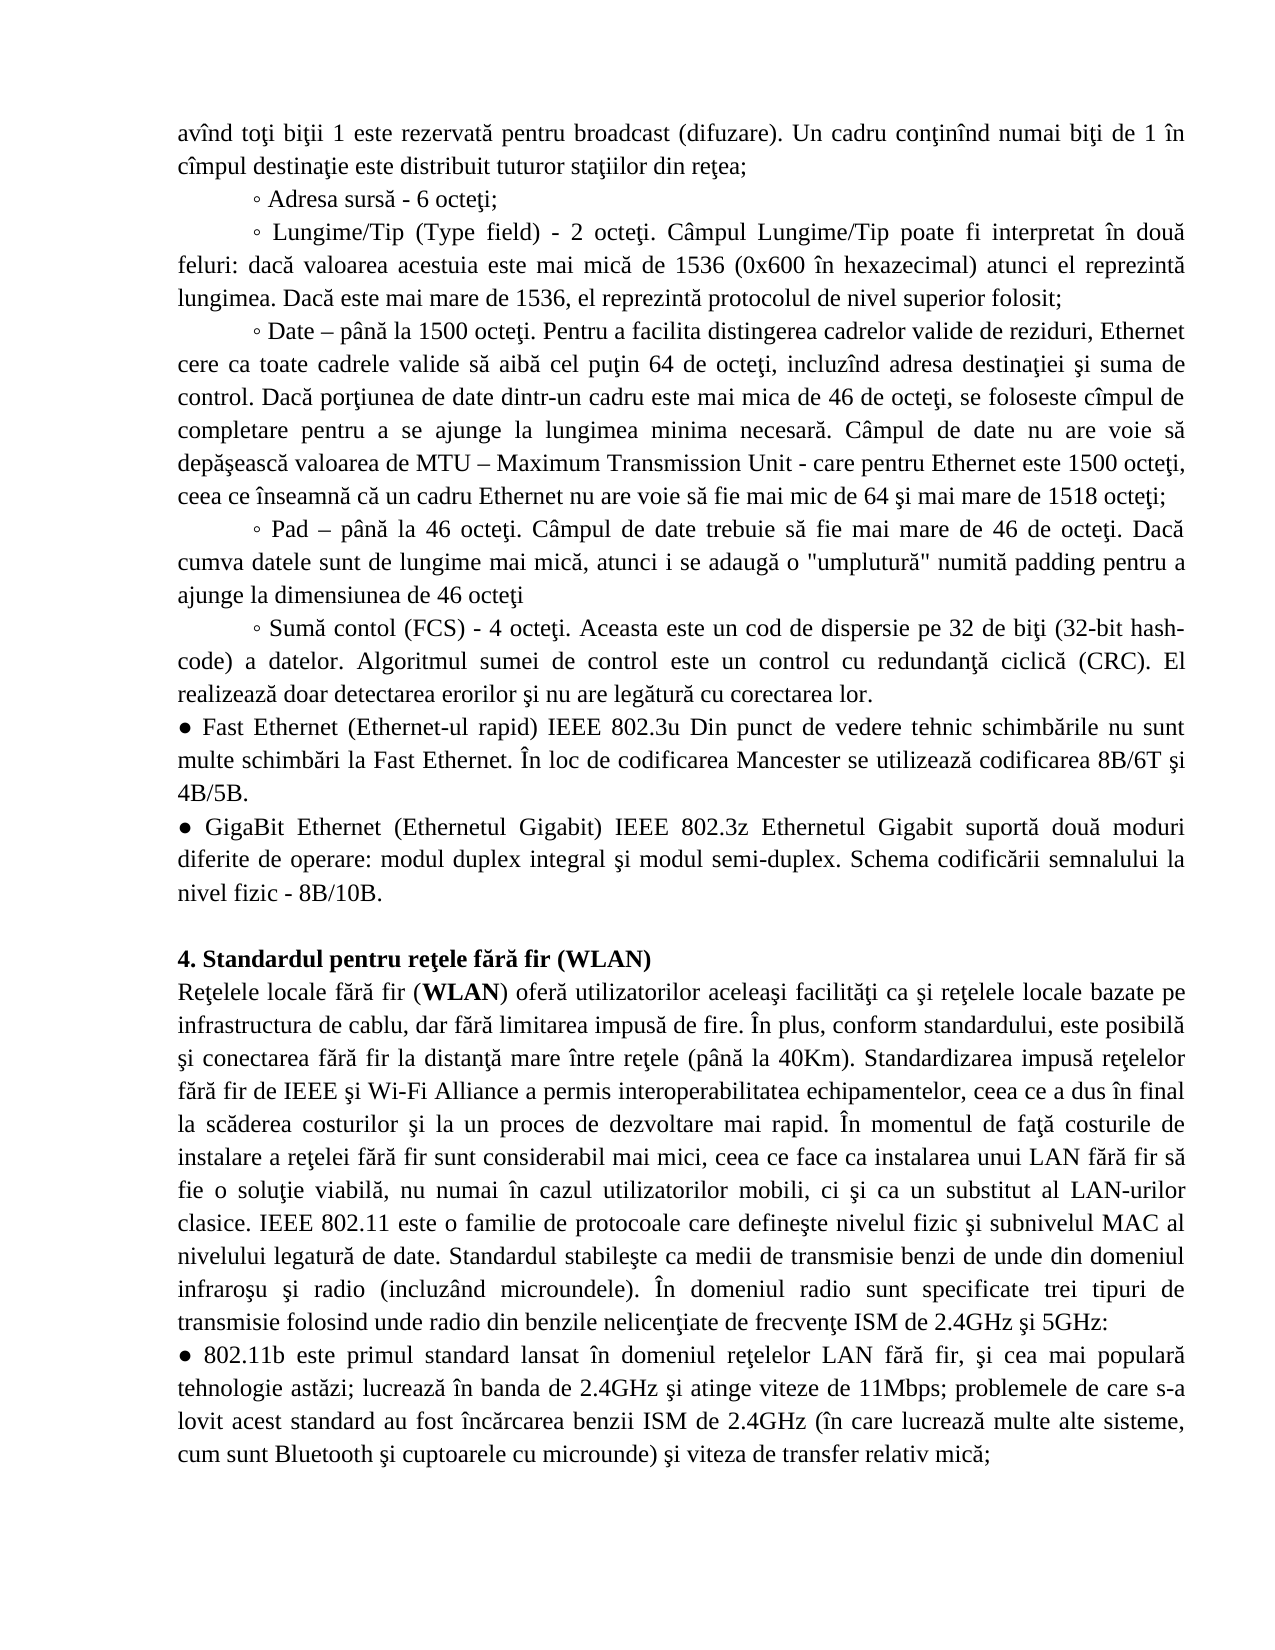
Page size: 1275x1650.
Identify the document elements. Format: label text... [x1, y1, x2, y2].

text ● Fast Ethernet (Ethernet-ul rapid) IEEE 802.3u Din punct de vedere tehnic schimbările nu sunt multe schimbări la Fast Ethernet. În loc de codificarea Mancester se utilizează codificarea 8В/6Т şi 4В/5В. [177, 712, 1186, 807]
text ◦ Sumă contol (FCS) - 4 octeţi. Aceasta este un cod de dispersie pe 32 de biţi (32-bit hash-code) a datelor. Algoritmul sumei de control este un control cu redundanţă ciclică (CRC). El realizează doar detectarea erorilor şi nu are legătură cu corectarea lor. [177, 613, 1186, 708]
text ● 802.11b este primul standard lansat în domeniul reţelelor LAN fără fir, şi cea mai populară tehnologie astăzi; lucrează în banda de 2.4GHz şi atinge viteze de 11Mbps; problemele de care s-a lovit acest standard au fost încărcarea benzii ISM de 2.4GHz (în care lucrează multe alte sisteme, cum sunt Bluetooth şi cuptoarele cu microunde) şi viteza de transfer relativ mică; [177, 1340, 1186, 1468]
text ◦ Adresa sursă - 6 octeţi; [177, 184, 1186, 213]
text ● GigaBit Ethernet (Ethernetul Gigabit) IEEE 802.3z Ethernetul Gigabit suportă două moduri diferite de operare: modul duplex integral şi modul semi-duplex. Schema codificării semnalului la nivel fizic - 8В/10В. [177, 812, 1186, 906]
text ◦ Date – până la 1500 octeţi. Pentru a facilita distingerea cadrelor valide de reziduri, Ethernet cere ca toate cadrele valide să aibă cel puţin 64 de octeţi, incluzînd adresa destinaţiei şi suma de control. Dacă porţiunea de date dintr-un cadru este mai mica de 46 de octeţi, se foloseste cîmpul de completare pentru a se ajunge la lungimea minima necesară. Câmpul de date nu are voie să depăşească valoarea de MTU – Maximum Transmission Unit - care pentru Ethernet este 1500 octeţi, ceea ce înseamnă că un cadru Ethernet nu are voie să fie mai mic de 64 şi mai mare de 1518 octeţi; [177, 316, 1186, 510]
text ◦ Lungime/Tip (Type field) - 2 octeţi. Câmpul Lungime/Tip poate fi interpretat în două feluri: dacă valoarea acestuia este mai mică de 1536 (0x600 în hexazecimal) atunci el reprezintă lungimea. Dacă este mai mare de 1536, el reprezintă protocolul de nivel superior folosit; [177, 217, 1186, 312]
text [177, 118, 1186, 180]
text ◦ Pad – până la 46 octeţi. Câmpul de date trebuie să fie mai mare de 46 de octeţi. Dacă cumva datele sunt de lungime mai mică, atunci i se adaugă o "umplutură" numită padding pentru a ajunge la dimensiunea de 46 octeţi [177, 514, 1186, 609]
text Reţelele locale fără fir (WLAN) oferă utilizatorilor aceleaşi facilităţi ca şi reţelele locale bazate pe infrastructura de cablu, dar fără limitarea impusă de fire. În plus, conform standardului, este posibilă şi conectarea fără fir la distanţă mare între reţele (până la 40Km). Standardizarea impusă reţelelor fără fir de IEEE şi Wi-Fi Alliance a permis interoperabilitatea echipamentelor, ceea ce a dus în final la scăderea costurilor şi la un proces de dezvoltare mai rapid. În momentul de faţă costurile de instalare a reţelei fără fir sunt considerabil mai mici, ceea ce face ca instalarea unui LAN fără fir să fie o soluţie viabilă, nu numai în cazul utilizatorilor mobili, ci şi ca un substitut al LAN-urilor clasice. IEEE 802.11 este o familie de protocoale care defineşte nivelul fizic şi subnivelul MAC al nivelului legatură de date. Standardul stabileşte ca medii de transmisie benzi de unde din domeniul infraroşu şi radio (incluzând microundele). În domeniul radio sunt specificate trei tipuri de transmisie folosind unde radio din benzile nelicenţiate de frecvenţe ISM de 2.4GHz şi 5GHz: [177, 977, 1186, 1336]
text 4. Standardul pentru reţele fără fir (WLAN) [177, 944, 1186, 972]
